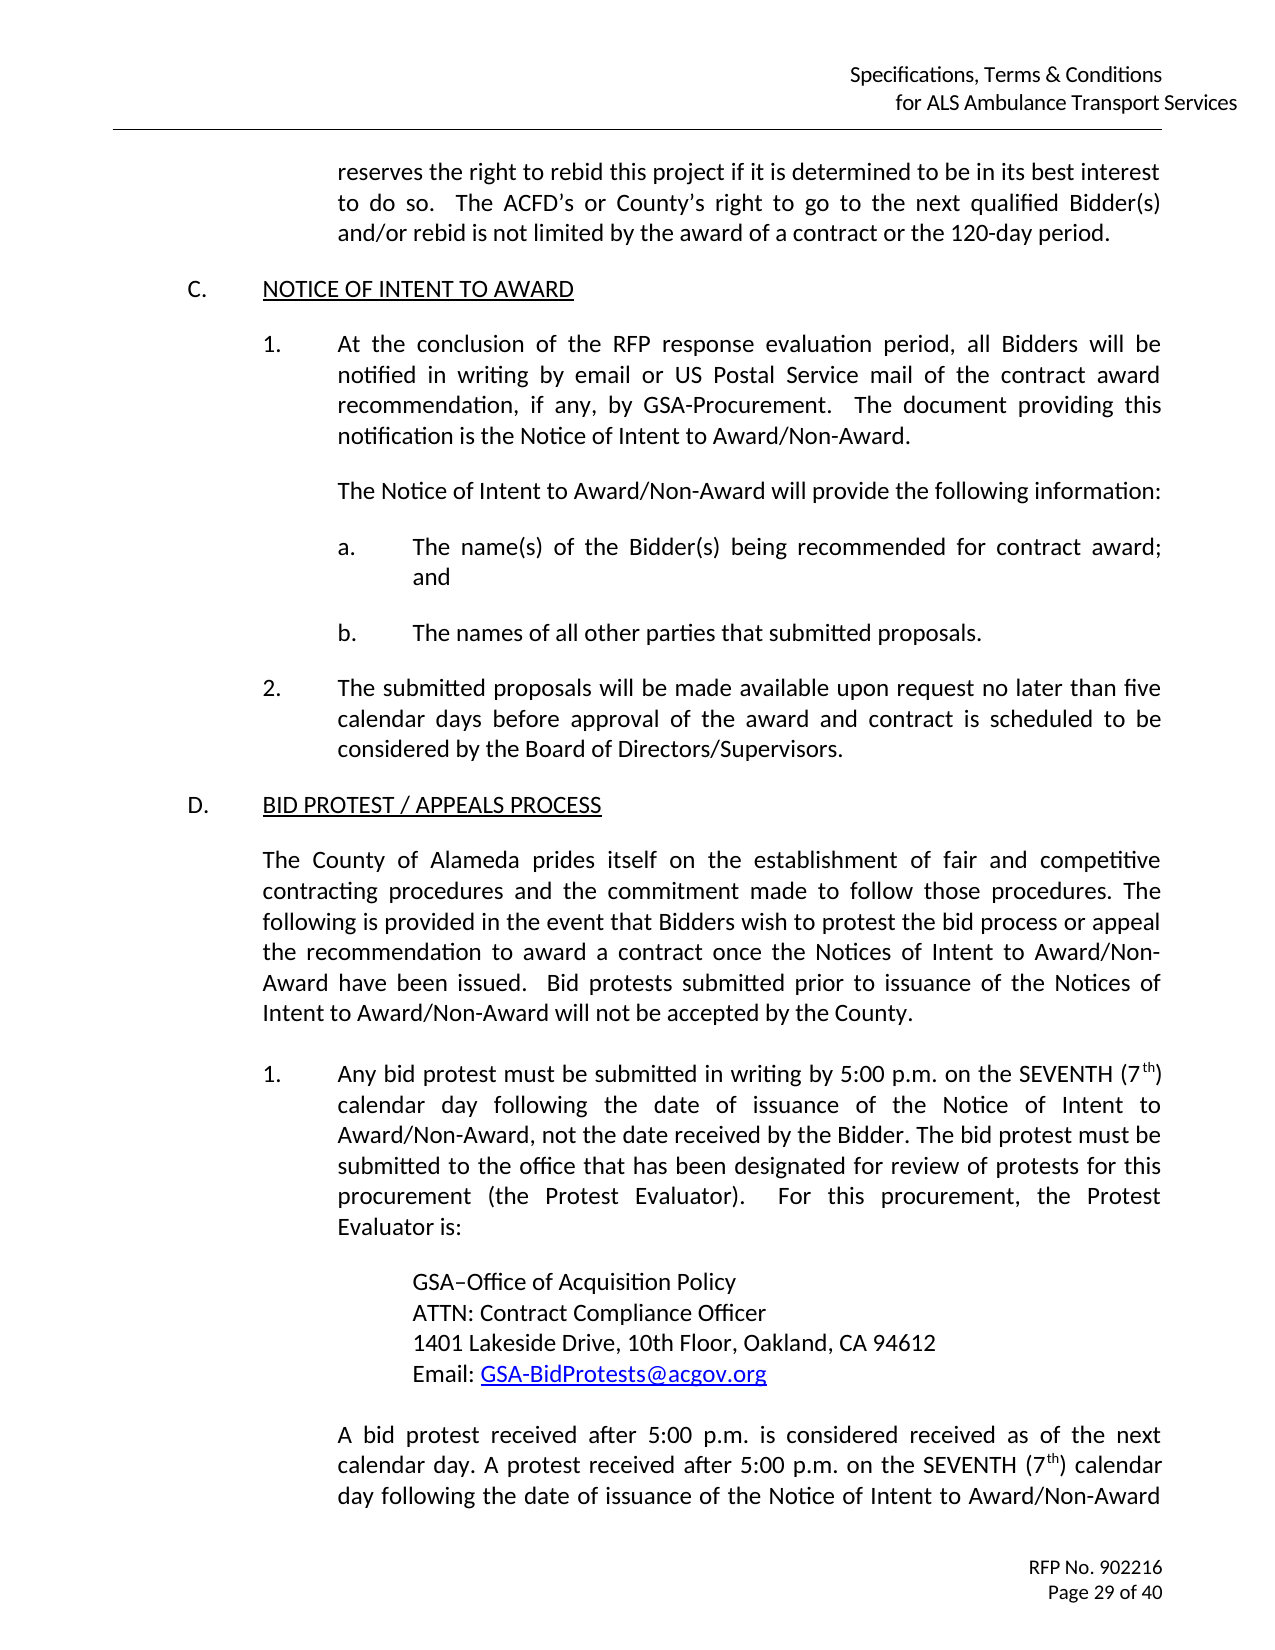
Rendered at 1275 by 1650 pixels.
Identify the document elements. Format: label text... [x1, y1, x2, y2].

subtitle NOTICE OF INTENT TO AWARD [187, 273, 1162, 303]
list 1401 Lakeside Drive, 10th Floor, Oakland, CA 94612 [412, 1327, 1162, 1358]
text The Notice of Intent to Award/Non-Award will provide the following information: [337, 476, 1162, 506]
text Any bid protest must be submitted in writing by 5:00 p.m. on the SEVENTH (7th) calendar day following the date of issuance of the Notice of Intent to Award/Non-Award, not the date received by the Bidder. The bid protest must be submitted to the office that has been designated for review of protests for this procurement (the Protest Evaluator). For this procurement, the Protest Evaluator is: [262, 1058, 1162, 1241]
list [337, 1419, 1162, 1511]
text The County of Alameda prides itself on the establishment of fair and competitive contracting procedures and the commitment made to follow those procedures. The following is provided in the event that Bidders wish to protest the bid process or appeal the recommendation to award a contract once the Notices of Intent to Award/Non-Award have been issued. Bid protests submitted prior to issuance of the Notices of Intent to Award/Non-Award will not be accepted by the County. [262, 845, 1162, 1028]
subtitle BID PROTEST / APPEALS PROCESS [187, 789, 1162, 820]
list ATTN: Contract Compliance Officer [412, 1297, 1162, 1327]
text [262, 156, 1162, 248]
text The names of all other parties that submitted proposals. [337, 617, 1162, 648]
list Email: GSA-BidProtests@acgov.org [412, 1358, 1162, 1388]
text At the conclusion of the RFP response evaluation period, all Bidders will be notified in writing by email or US Postal Service mail of the contract award recommendation, if any, by GSA-Procurement. The document providing this notification is the Notice of Intent to Award/Non-Award. [262, 328, 1162, 451]
list GSA–Office of Acquisition Policy [412, 1266, 1162, 1297]
text The submitted proposals will be made available upon request no later than five calendar days before approval of the award and contract is scheduled to be considered by the Board of Directors/Supervisors. [262, 673, 1162, 764]
text The name(s) of the Bidder(s) being recommended for contract award; and [337, 531, 1162, 592]
